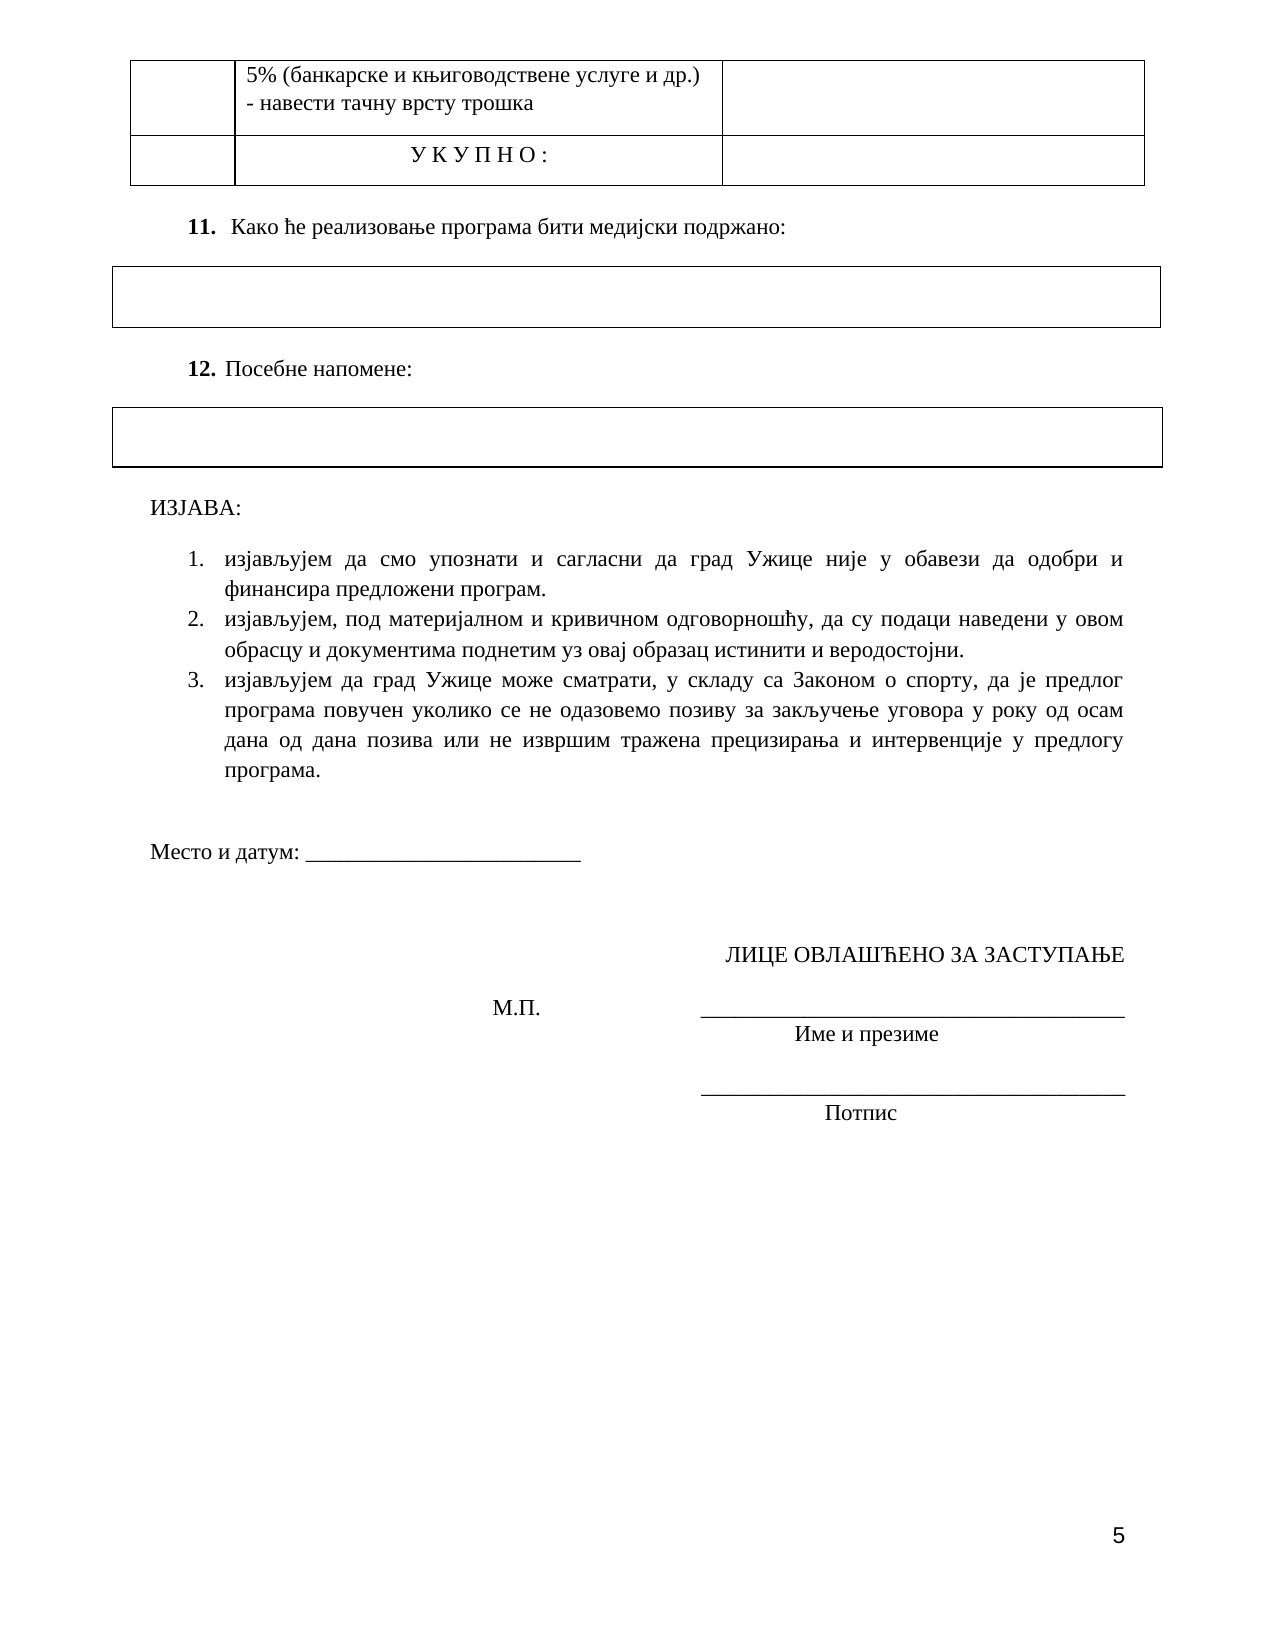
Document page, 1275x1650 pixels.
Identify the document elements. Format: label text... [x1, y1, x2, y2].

text Потпис [150, 1099, 1125, 1125]
table_header [113, 267, 1160, 327]
text Име и презиме [150, 1020, 1125, 1046]
text _____________________________________ [150, 1073, 1125, 1099]
table_cell [723, 61, 1144, 134]
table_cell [236, 61, 722, 134]
text Место и датум: ________________________ [150, 838, 1125, 864]
table_cell У К У П Н О : [236, 136, 722, 185]
text М.П. _____________________________________ [150, 993, 1125, 1020]
text ЛИЦЕ ОВЛАШЋЕНО ЗА ЗАСТУПАЊЕ [150, 941, 1125, 967]
table_header [113, 408, 1162, 466]
list изјављујем, под материјалном и кривичном одговорношћу, да су подаци наведени у овом обрасцу и документима поднетим уз овај образац истинити и веродостојни. [187, 606, 1125, 662]
list изјављујем да град Ужице може сматрати, у складу са Законом о спорту, да је предлог програма повучен уколико се не одазовемо позиву за закључење уговора у року од осам дана од дана позива или не извршим тражена прецизирања и интервенције у предлогу програма. [187, 666, 1125, 783]
table_cell [723, 136, 1144, 185]
text ИЗЈАВА: [150, 494, 1125, 520]
list Како ће реализовање програма бити медијски подржано: [187, 213, 1125, 239]
list изјављујем да смо упознати и сагласни да град Ужице није у обавези да одобри и финансира предложени програм. [187, 545, 1125, 602]
list Посебне напомене: [187, 354, 1125, 381]
table_cell [131, 136, 234, 185]
table_cell 11 [131, 61, 234, 134]
